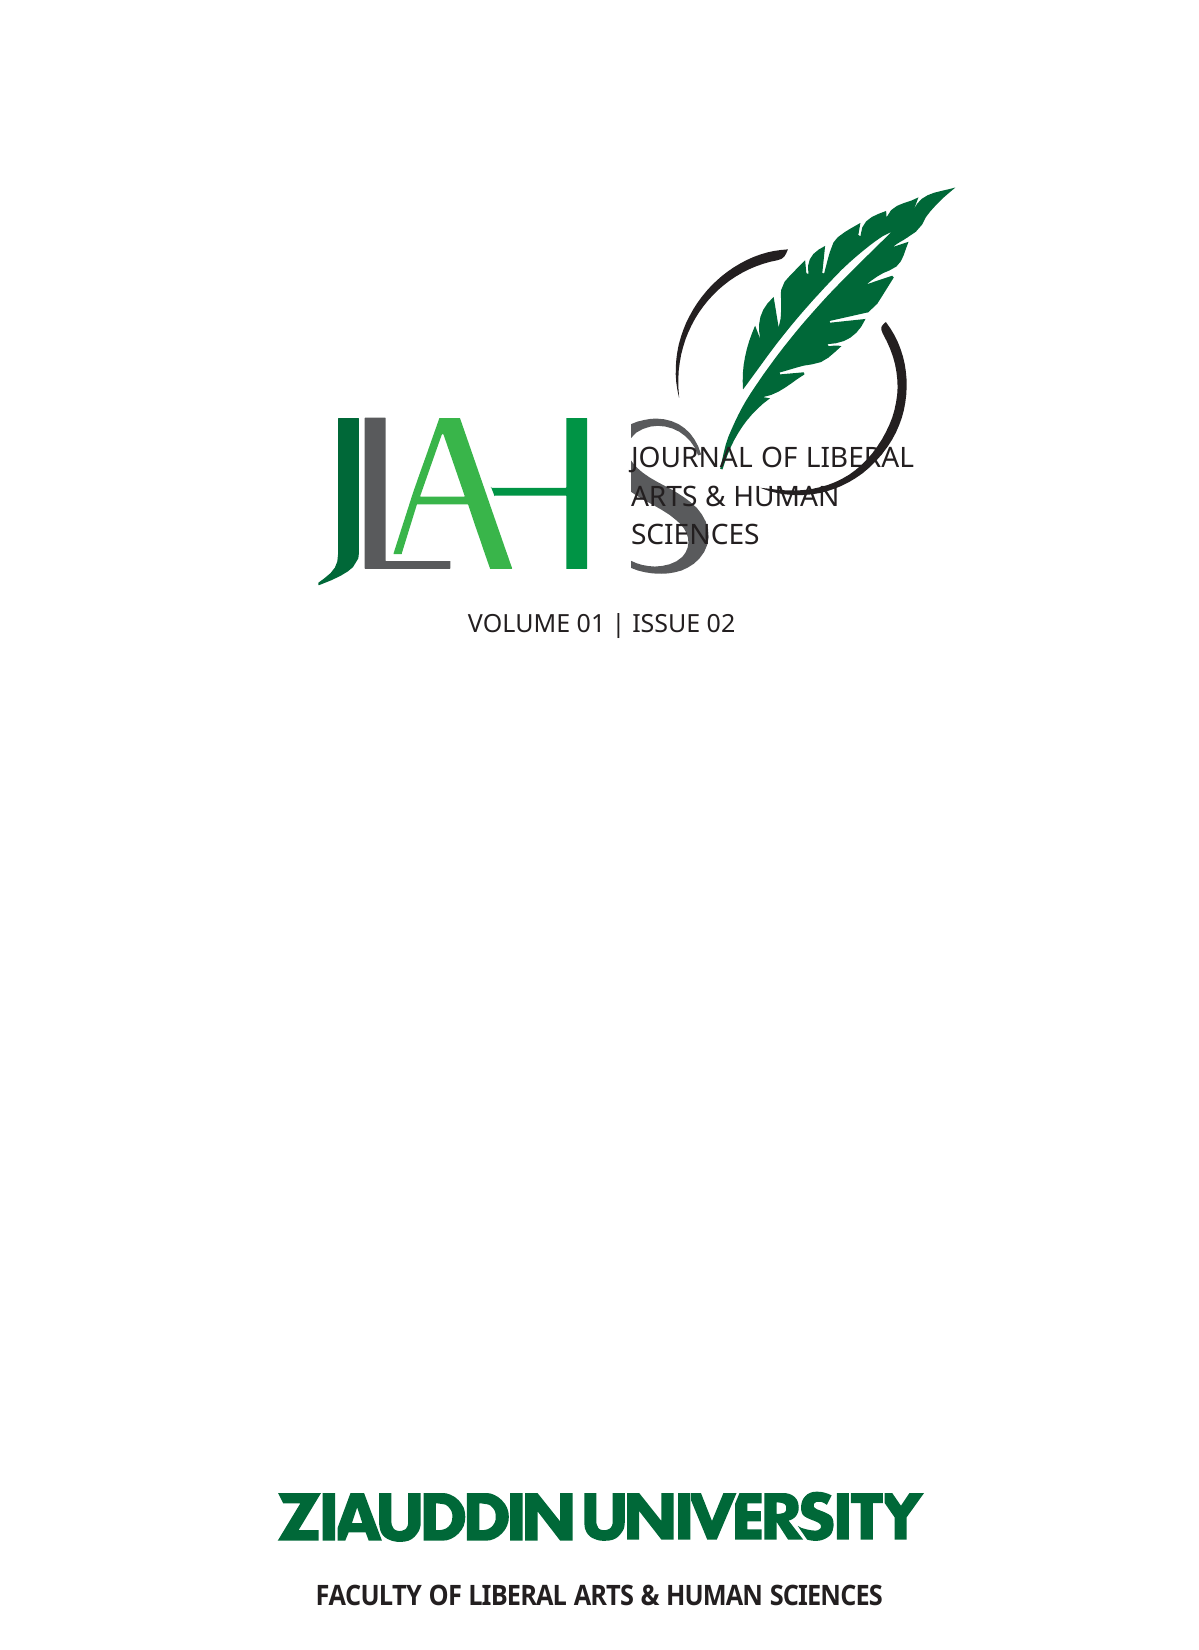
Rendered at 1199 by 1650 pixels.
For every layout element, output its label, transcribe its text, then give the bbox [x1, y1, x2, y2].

text VOLUME 01 | ISSUE 02 [274, 606, 929, 639]
text FACULTY OF LIBERAL ARTS & HUMAN SCIENCES [274, 1575, 924, 1614]
